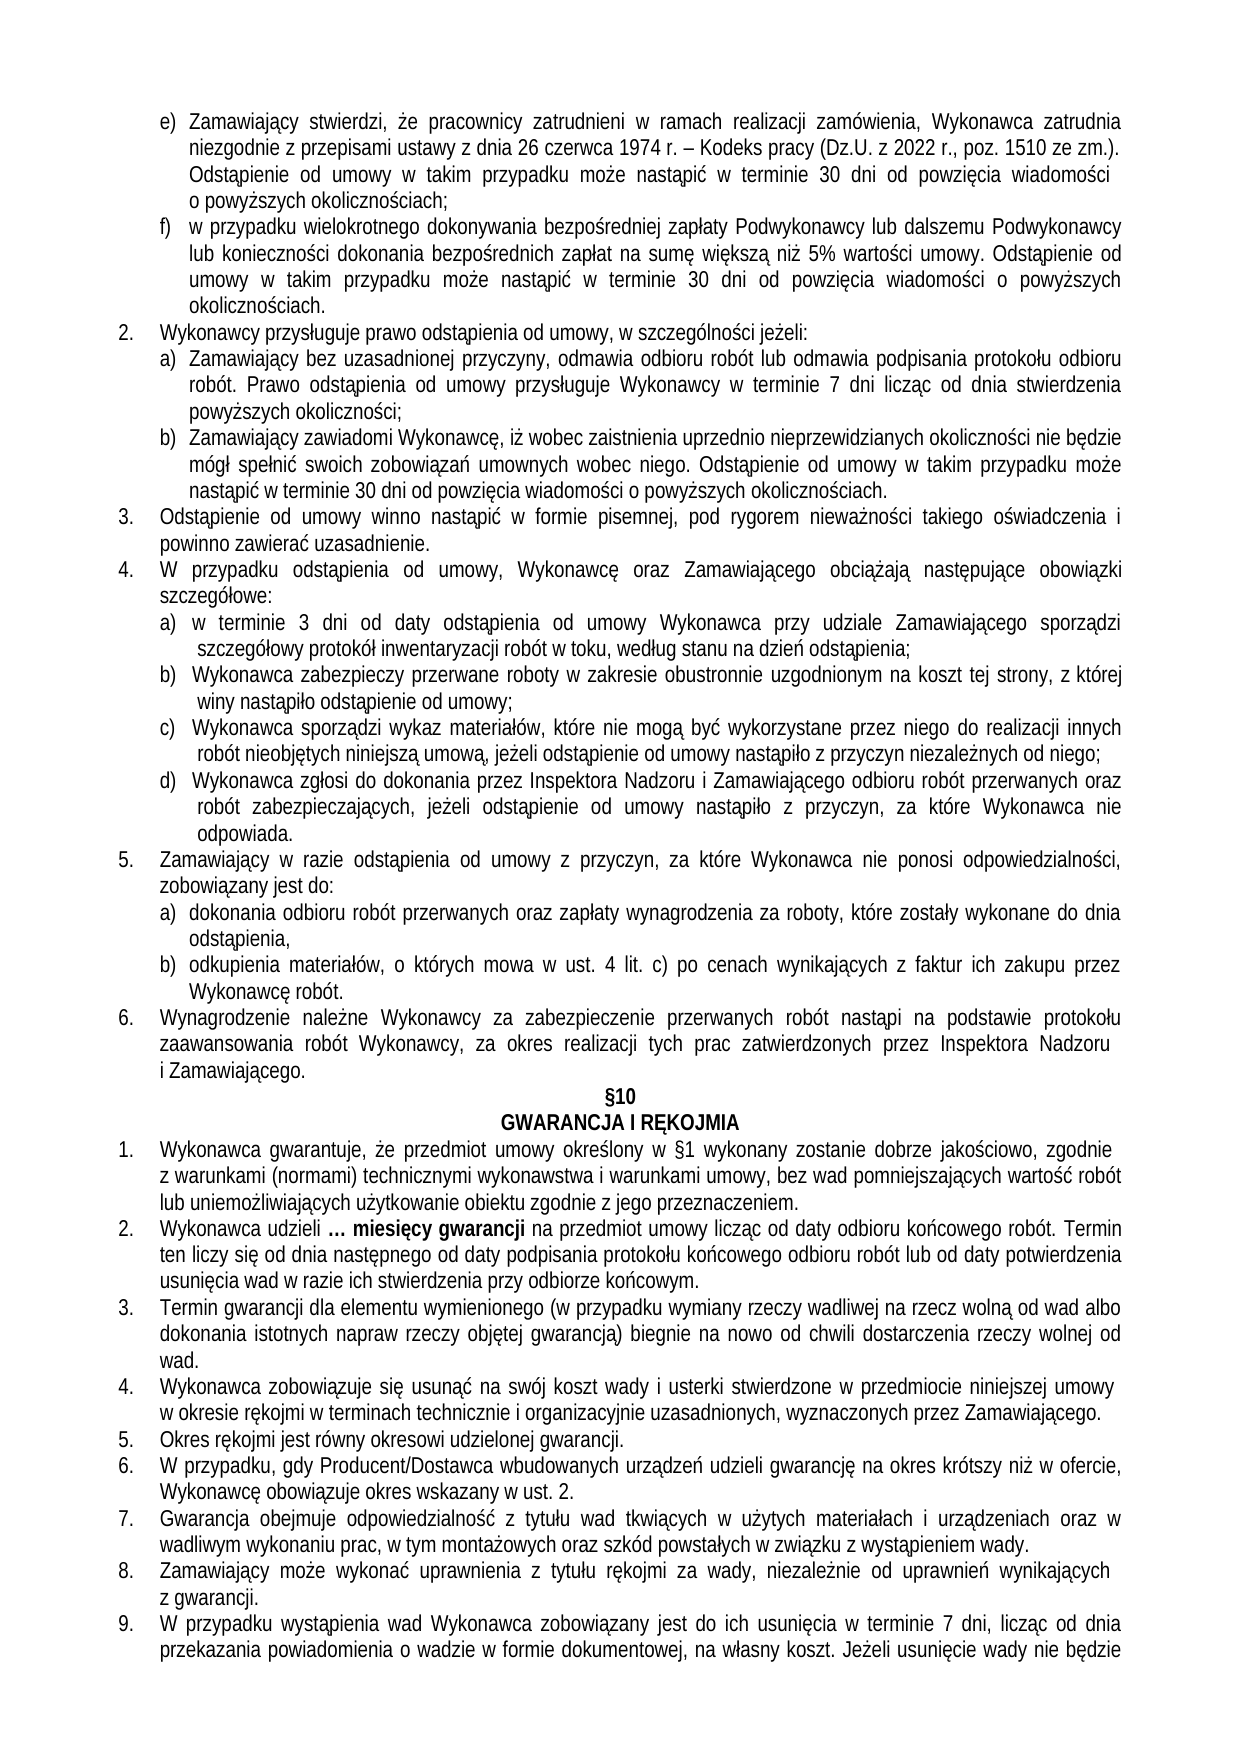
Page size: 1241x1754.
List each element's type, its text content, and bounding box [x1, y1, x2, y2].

list Wykonawca zabezpieczy przerwane roboty w zakresie obustronnie uzgodnionym na koszt tej strony, z której winy nastąpiło odstąpienie od umowy; [159, 661, 1122, 714]
list Wykonawca gwarantuje, że przedmiot umowy określony w §1 wykonany zostanie dobrze jakościowo, zgodnie z warunkami (normami) technicznymi wykonawstwa i warunkami umowy, bez wad pomniejszających wartość robót lub uniemożliwiających użytkowanie obiektu zgodnie z jego przeznaczeniem. [118, 1136, 1122, 1215]
list w przypadku wielokrotnego dokonywania bezpośredniej zapłaty Podwykonawcy lub dalszemu Podwykonawcy lub konieczności dokonania bezpośrednich zapłat na sumę większą niż 5% wartości umowy. Odstąpienie od umowy w takim przypadku może nastąpić w terminie 30 dni od powzięcia wiadomości o powyższych okolicznościach. [159, 213, 1122, 319]
list dokonania odbioru robót przerwanych oraz zapłaty wynagrodzenia za roboty, które zostały wykonane do dnia odstąpienia, [159, 898, 1122, 951]
text §10 [118, 1083, 1122, 1109]
list w terminie 3 dni od daty odstąpienia od umowy Wykonawca przy udziale Zamawiającego sporządzi szczegółowy protokół inwentaryzacji robót w toku, według stanu na dzień odstąpienia; [159, 609, 1122, 661]
list Wykonawcy przysługuje prawo odstąpienia od umowy, w szczególności jeżeli: [118, 319, 1122, 345]
list Zamawiający w razie odstąpienia od umowy z przyczyn, za które Wykonawca nie ponosi odpowiedzialności, zobowiązany jest do: [118, 846, 1122, 898]
text GWARANCJA I RĘKOJMIA [118, 1109, 1122, 1136]
list Wykonawca zgłosi do dokonania przez Inspektora Nadzoru i Zamawiającego odbioru robót przerwanych oraz robót zabezpieczających, jeżeli odstąpienie od umowy nastąpiło z przyczyn, za które Wykonawca nie odpowiada. [159, 767, 1122, 846]
list W przypadku odstąpienia od umowy, Wykonawcę oraz Zamawiającego obciążają następujące obowiązki szczegółowe: [118, 556, 1122, 609]
list Zamawiający może wykonać uprawnienia z tytułu rękojmi za wady, niezależnie od uprawnień wynikających z gwarancji. [118, 1557, 1122, 1610]
list Wykonawca zobowiązuje się usunąć na swój koszt wady i usterki stwierdzone w przedmiocie niniejszej umowy w okresie rękojmi w terminach technicznie i organizacyjnie uzasadnionych, wyznaczonych przez Zamawiającego. [118, 1373, 1122, 1426]
list Zamawiający stwierdzi, że pracownicy zatrudnieni w ramach realizacji zamówienia, Wykonawca zatrudnia niezgodnie z przepisami ustawy z dnia 26 czerwca 1974 r. – Kodeks pracy (Dz.U. z 2022 r., poz. 1510 ze zm.). Odstąpienie od umowy w takim przypadku może nastąpić w terminie 30 dni od powzięcia wiadomości o powyższych okolicznościach; [159, 108, 1122, 213]
list Wykonawca udzieli … miesięcy gwarancji na przedmiot umowy licząc od daty odbioru końcowego robót. Termin ten liczy się od dnia następnego od daty podpisania protokołu końcowego odbioru robót lub od daty potwierdzenia usunięcia wad w razie ich stwierdzenia przy odbiorze końcowym. [118, 1215, 1122, 1294]
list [118, 1610, 1122, 1663]
list Okres rękojmi jest równy okresowi udzielonej gwarancji. [118, 1426, 1122, 1452]
list Wynagrodzenie należne Wykonawcy za zabezpieczenie przerwanych robót nastąpi na podstawie protokołu zaawansowania robót Wykonawcy, za okres realizacji tych prac zatwierdzonych przez Inspektora Nadzoru i Zamawiającego. [118, 1004, 1122, 1083]
list Zamawiający bez uzasadnionej przyczyny, odmawia odbioru robót lub odmawia podpisania protokołu odbioru robót. Prawo odstąpienia od umowy przysługuje Wykonawcy w terminie 7 dni licząc od dnia stwierdzenia powyższych okoliczności; [159, 345, 1122, 424]
list Termin gwarancji dla elementu wymienionego (w przypadku wymiany rzeczy wadliwej na rzecz wolną od wad albo dokonania istotnych napraw rzeczy objętej gwarancją) biegnie na nowo od chwili dostarczenia rzeczy wolnej od wad. [118, 1294, 1122, 1373]
list Wykonawca sporządzi wykaz materiałów, które nie mogą być wykorzystane przez niego do realizacji innych robót nieobjętych niniejszą umową, jeżeli odstąpienie od umowy nastąpiło z przyczyn niezależnych od niego; [159, 714, 1122, 767]
list Gwarancja obejmuje odpowiedzialność z tytułu wad tkwiących w użytych materiałach i urządzeniach oraz w wadliwym wykonaniu prac, w tym montażowych oraz szkód powstałych w związku z wystąpieniem wady. [118, 1505, 1122, 1557]
list odkupienia materiałów, o których mowa w ust. 4 lit. c) po cenach wynikających z faktur ich zakupu przez Wykonawcę robót. [159, 951, 1122, 1004]
list Odstąpienie od umowy winno nastąpić w formie pisemnej, pod rygorem nieważności takiego oświadczenia i powinno zawierać uzasadnienie. [118, 503, 1122, 556]
list W przypadku, gdy Producent/Dostawca wbudowanych urządzeń udzieli gwarancję na okres krótszy niż w ofercie, Wykonawcę obowiązuje okres wskazany w ust. 2. [118, 1452, 1122, 1505]
list Zamawiający zawiadomi Wykonawcę, iż wobec zaistnienia uprzednio nieprzewidzianych okoliczności nie będzie mógł spełnić swoich zobowiązań umownych wobec niego. Odstąpienie od umowy w takim przypadku może nastąpić w terminie 30 dni od powzięcia wiadomości o powyższych okolicznościach. [159, 424, 1122, 503]
